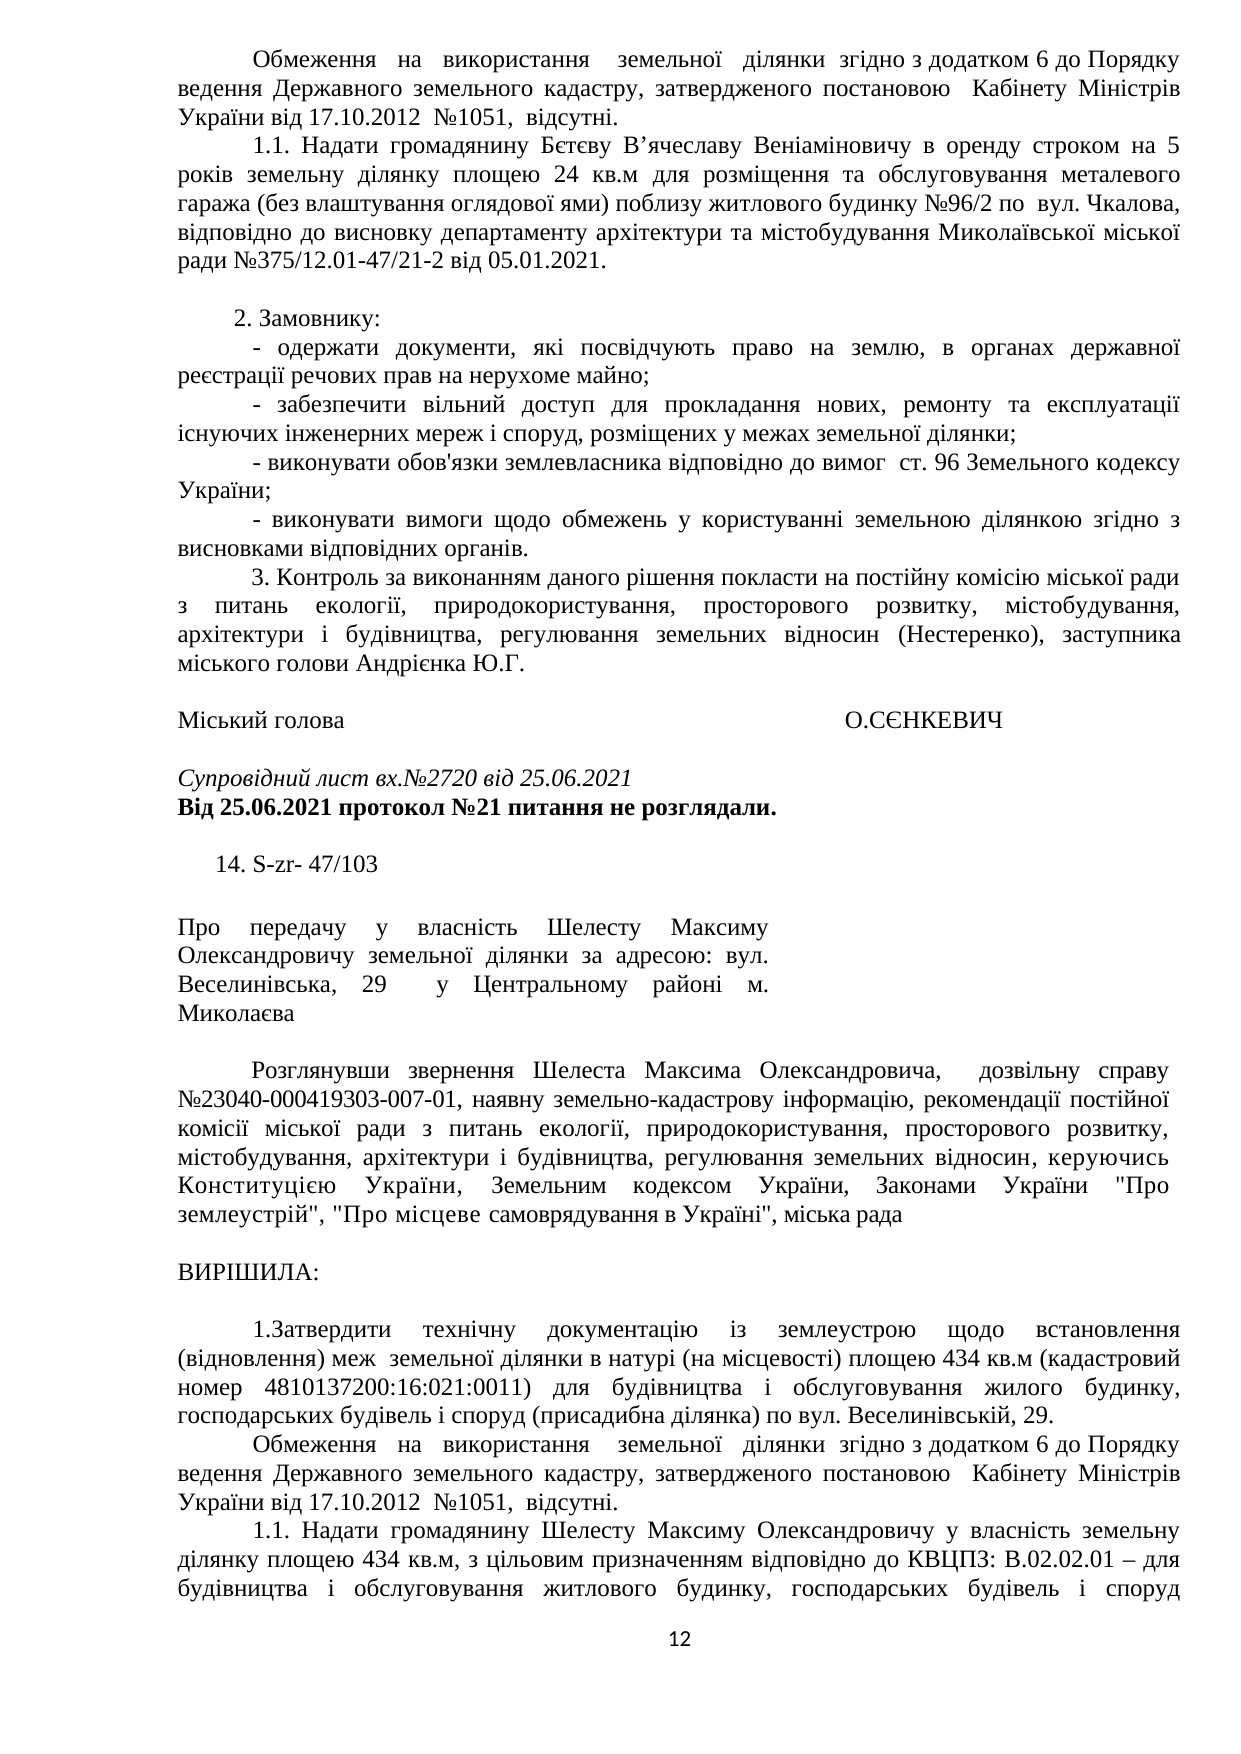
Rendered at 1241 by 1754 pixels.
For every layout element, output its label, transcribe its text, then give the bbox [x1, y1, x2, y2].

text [177, 1515, 1181, 1602]
text 1.1. Надати громадянину Бєтєву В’ячеславу Веніаміновичу в оренду строком на 5 років земельну ділянку площею 24 кв.м для розміщення та обслуговування металевого гаража (без влаштування оглядової ями) поблизу житлового будинку №96/2 по вул. Чкалова, відповідно до висновку департаменту архітектури та містобудування Миколаївської міської ради №375/12.01-47/21-2 від 05.01.2021. [177, 131, 1181, 274]
text 3. Контроль за виконанням даного рішення покласти на постійну комісію міської ради з питань екології, природокористування, просторового розвитку, містобудування, архітектури і будівництва, регулювання земельних відносин (Нестеренко), заступника міського голови Андрієнка Ю.Г. [177, 562, 1181, 677]
text - виконувати обов'язки землевласника відповідно до вимог ст. 96 Земельного кодексу України; [177, 447, 1181, 504]
subtitle S-zr- 47/103 [215, 849, 1181, 878]
text Супровідний лист вх.№2720 від 25.06.2021 [177, 763, 1181, 792]
text Від 25.06.2021 протокол №21 питання не розглядали. [177, 792, 1181, 821]
text 2. Замовнику: [177, 303, 1181, 332]
text Обмеження на використання земельної ділянки згідно з додатком 6 до Порядку ведення Державного земельного кадастру, затвердженого постановою Кабінету Міністрів України від 17.10.2012 №1051, відсутні. [177, 1429, 1181, 1515]
text Обмеження на використання земельної ділянки згідно з додатком 6 до Порядку ведення Державного земельного кадастру, затвердженого постановою Кабінету Міністрів України від 17.10.2012 №1051, відсутні. [177, 44, 1181, 131]
text - виконувати вимоги щодо обмежень у користуванні земельною ділянкою згідно з висновками відповідних органів. [177, 504, 1181, 562]
text - одержати документи, які посвідчують право на землю, в органах державної реєстрації речових прав на нерухоме майно; [177, 332, 1181, 389]
text - забезпечити вільний доступ для прокладання нових, ремонту та експлуатації існуючих інженерних мереж і споруд, розміщених у межах земельної ділянки; [177, 389, 1181, 447]
text Розглянувши звернення Шелеста Максима Олександровича, дозвільну справу №23040-000419303-007-01, наявну земельно-кадастрову інформацію, рекомендації постійної комісії міської ради з питань екології, природокористування, просторового розвитку, містобудування, архітектури і будівництва, регулювання земельних відносин, керуючись Конституцією України, Земельним кодексом України, Законами України "Про землеустрій", "Про місцеве самоврядування в Україні", міська рада [177, 1055, 1169, 1228]
text 1.Затвердити технічну документацію із землеустрою щодо встановлення (відновлення) меж земельної ділянки в натурі (на місцевості) площею 434 кв.м (кадастровий номер 4810137200:16:021:0011) для будівництва і обслуговування жилого будинку, господарських будівель і споруд (присадибна ділянка) по вул. Веселинівській, 29. [177, 1314, 1181, 1429]
text ВИРІШИЛА: [177, 1257, 1181, 1285]
text Міський голова О.СЄНКЕВИЧ [177, 706, 1181, 734]
text Про передачу у власність Шелесту Максиму Олександровичу земельної ділянки за адресою: вул. Веселинівська, 29 у Центральному районі м. Миколаєва [177, 912, 769, 1027]
